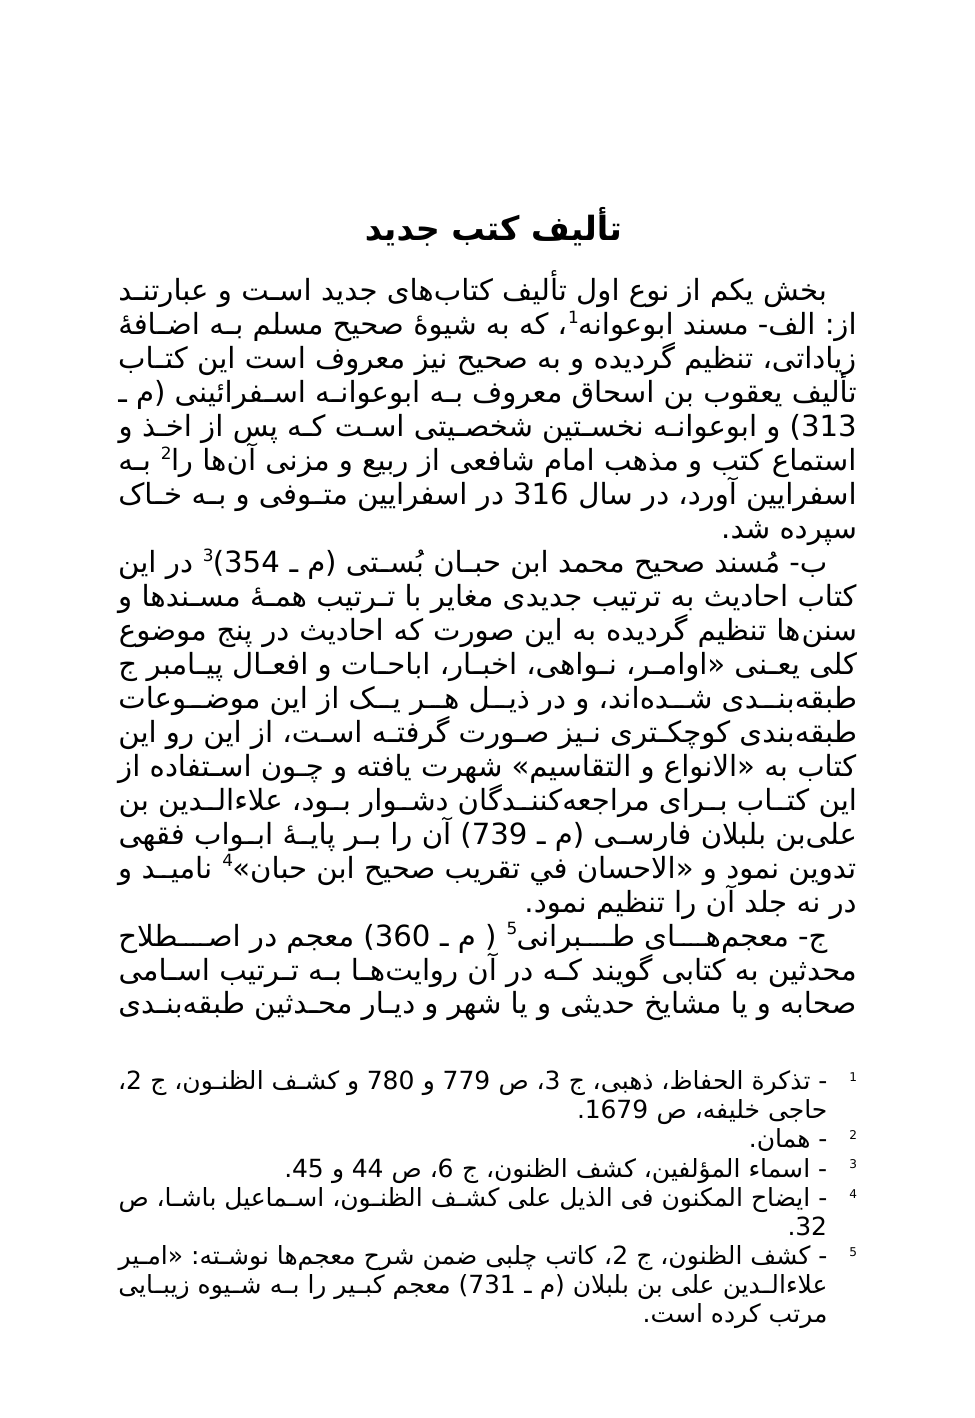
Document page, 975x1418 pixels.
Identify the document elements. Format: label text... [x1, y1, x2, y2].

text ب- مُسند صحیح محمد ابن حبان بُستی (م ـ 354) در این کتاب احادیث به ترتیب جدیدی مغایر با ترتیب همۀ مسندها و سنن‌ها تنظیم گردیده به این صورت که احادیث در پنج موضوع کلی یعنی «اوامر، نواهی، اخبار، اباحات و افعال پیامبر ج طبقه‌بندی شده‌اند، و در ذیل هر یک از این موضوعات طبقه‌بندی کوچکتری نیز صورت گرفته است، از این رو این کتاب به «الانواع و التقاسیم» شهرت یافته و چون استفاده از این کتاب برای مراجعه‌کنندگان دشوار بود، علاءالدین بن علی‌بن بلبلان فارسی (م ـ 739) آن را بر پایۀ ابواب فقهی تدوین نمود و «الاحسان في تقریب صحیح ابن حبان» نامید و در نه جلد آن را تنظیم نمود. [118, 545, 857, 919]
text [118, 919, 857, 1021]
text تألیف کتب جدید [118, 210, 857, 249]
text بخش یکم از نوع اول تألیف کتاب‌های جدید است و عبارتند از: الف- مسند ابوعوانه، که به شیوۀ صحیح مسلم به اضافۀ زیاداتی، تنظیم گردیده و به صحیح نیز معروف است این کتاب تألیف یعقوب بن اسحاق معروف به ابوعوانه اسفرائینی (م ـ 313) و ابوعوانه نخستین شخصیتی است که پس از اخذ و استماع کتب و مذهب امام شافعی از ربیع و مزنی آن‌ها را به اسفرایین آورد، در سال 316 در اسفرایین متوفی و به خاک سپرده شد. [118, 274, 857, 545]
